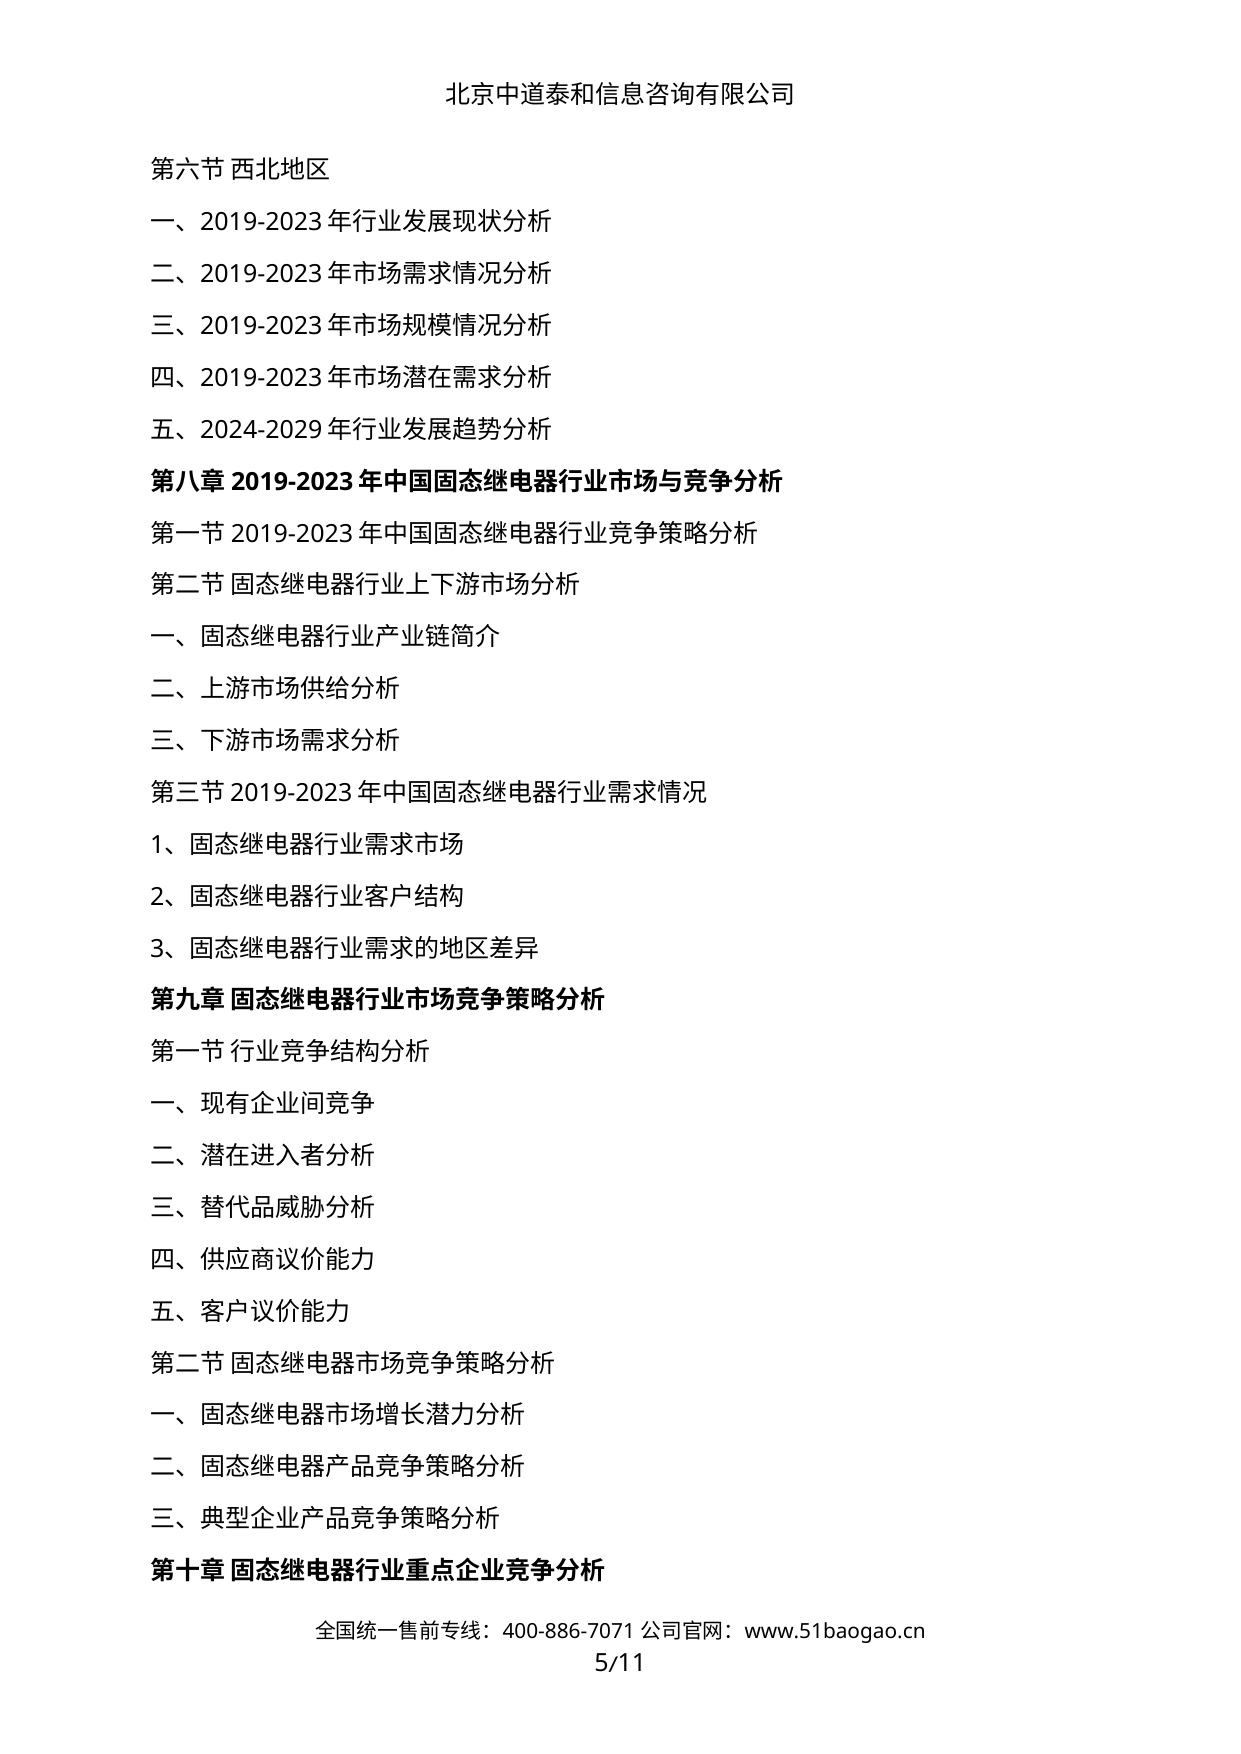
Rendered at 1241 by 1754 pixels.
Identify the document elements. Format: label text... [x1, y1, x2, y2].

text 二、2019-2023年市场需求情况分析 [150, 254, 1090, 290]
text 第九章 固态继电器行业市场竞争策略分析 [150, 980, 1090, 1016]
text 一、现有企业间竞争 [150, 1084, 1090, 1120]
text 四、供应商议价能力 [150, 1239, 1090, 1276]
text 第十章 固态继电器行业重点企业竞争分析 [150, 1551, 1090, 1587]
text 三、典型企业产品竞争策略分析 [150, 1499, 1090, 1535]
text 第一节 行业竞争结构分析 [150, 1032, 1090, 1068]
text 三、替代品威胁分析 [150, 1187, 1090, 1224]
text 五、客户议价能力 [150, 1291, 1090, 1327]
text 1、固态继电器行业需求市场 [150, 824, 1090, 861]
text 四、2019-2023年市场潜在需求分析 [150, 357, 1090, 394]
text 第三节2019-2023年中国固态继电器行业需求情况 [150, 772, 1090, 809]
text 一、固态继电器市场增长潜力分析 [150, 1395, 1090, 1431]
text 第一节 2019-2023年中国固态继电器行业竞争策略分析 [150, 513, 1090, 549]
text 二、潜在进入者分析 [150, 1136, 1090, 1172]
text 二、固态继电器产品竞争策略分析 [150, 1447, 1090, 1483]
text 第八章 2019-2023年中国固态继电器行业市场与竞争分析 [150, 461, 1090, 497]
text 3、固态继电器行业需求的地区差异 [150, 928, 1090, 964]
text 三、下游市场需求分析 [150, 721, 1090, 757]
text 一、固态继电器行业产业链简介 [150, 617, 1090, 653]
text 二、上游市场供给分析 [150, 669, 1090, 705]
text 一、2019-2023年行业发展现状分析 [150, 202, 1090, 238]
text 五、2024-2029年行业发展趋势分析 [150, 409, 1090, 446]
text 第六节 西北地区 [150, 150, 1090, 186]
text 第二节 固态继电器行业上下游市场分析 [150, 565, 1090, 601]
text 三、2019-2023年市场规模情况分析 [150, 306, 1090, 342]
text 第二节 固态继电器市场竞争策略分析 [150, 1343, 1090, 1379]
text 2、固态继电器行业客户结构 [150, 876, 1090, 912]
